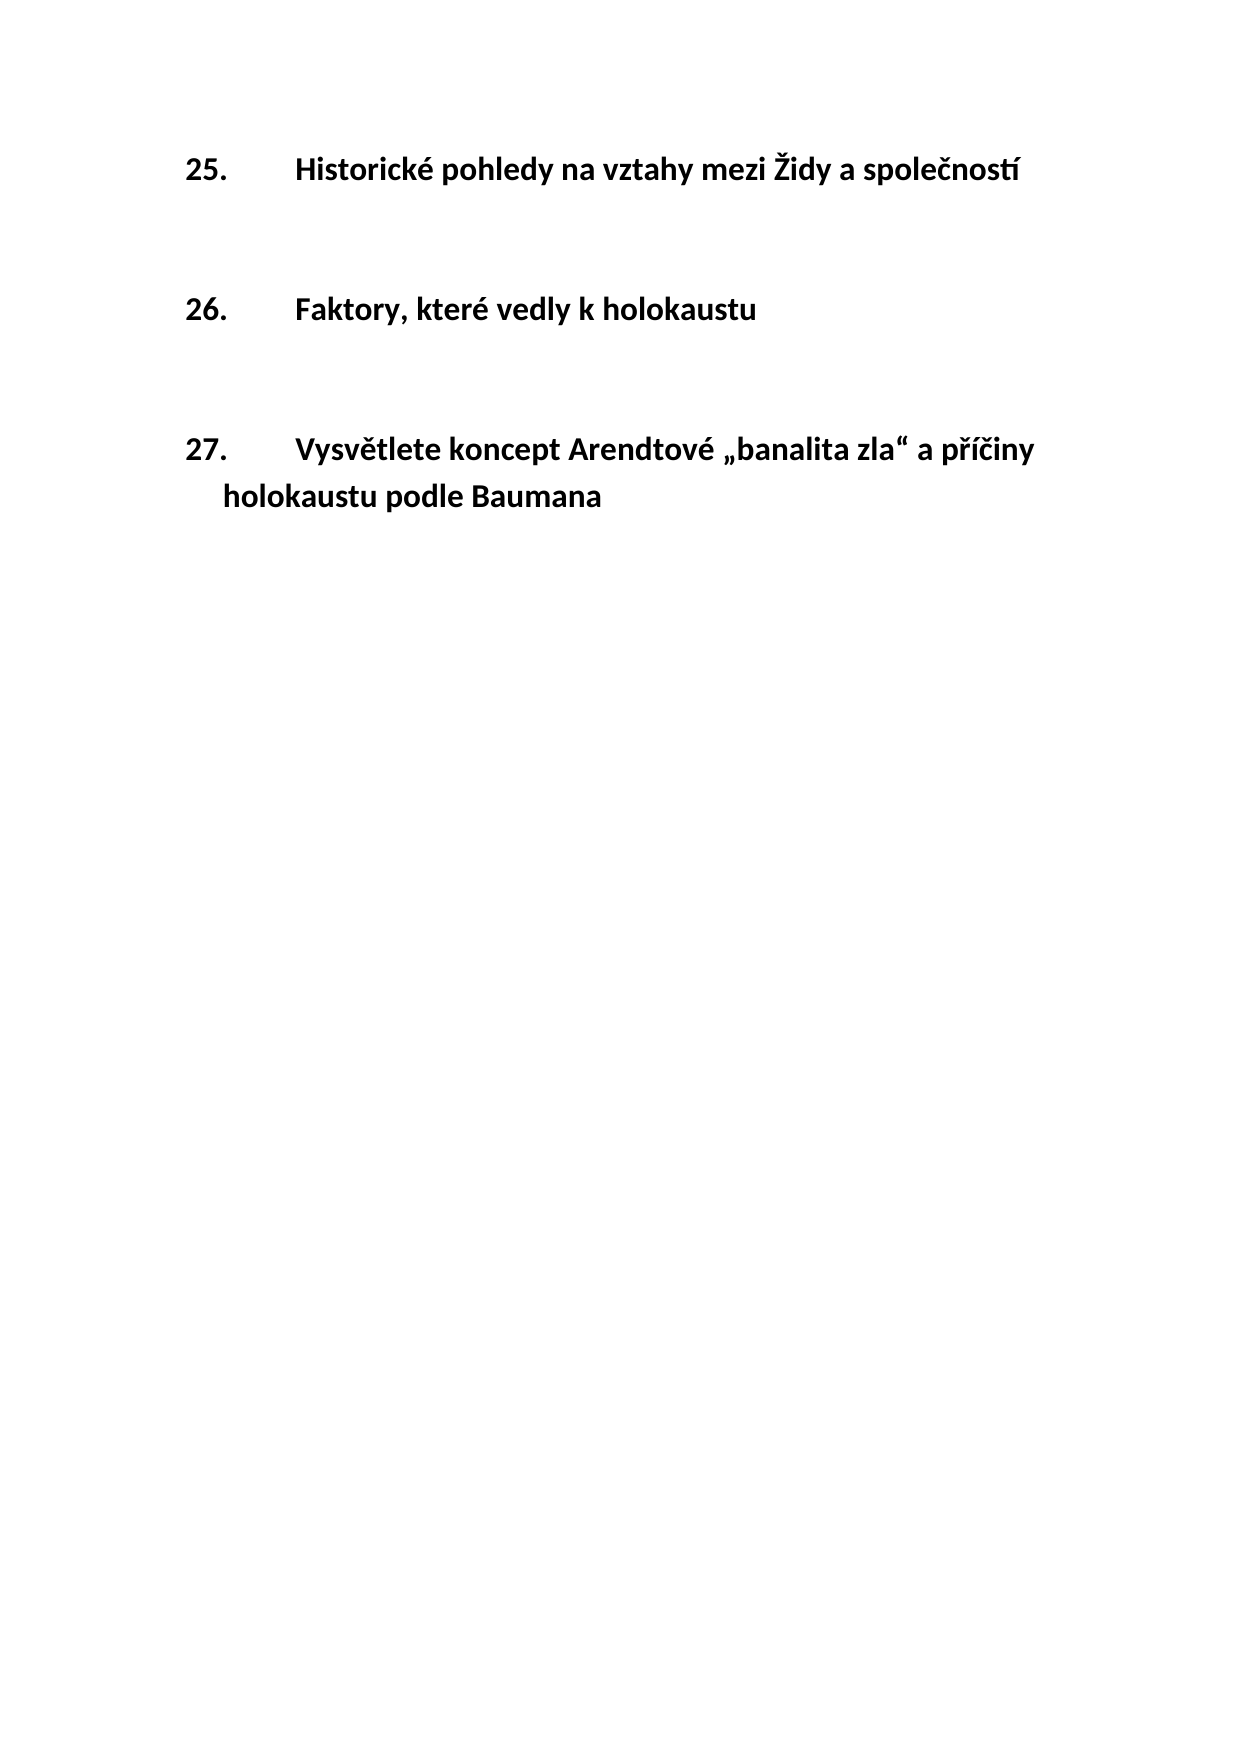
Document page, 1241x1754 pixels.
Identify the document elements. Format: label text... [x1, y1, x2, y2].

list Historické pohledy na vztahy mezi Židy a společností [185, 148, 1093, 188]
list Vysvětlete koncept Arendtové „banalita zla“ a příčiny holokaustu podle Baumana [185, 428, 1093, 516]
list Faktory, které vedly k holokaustu [185, 288, 1093, 329]
